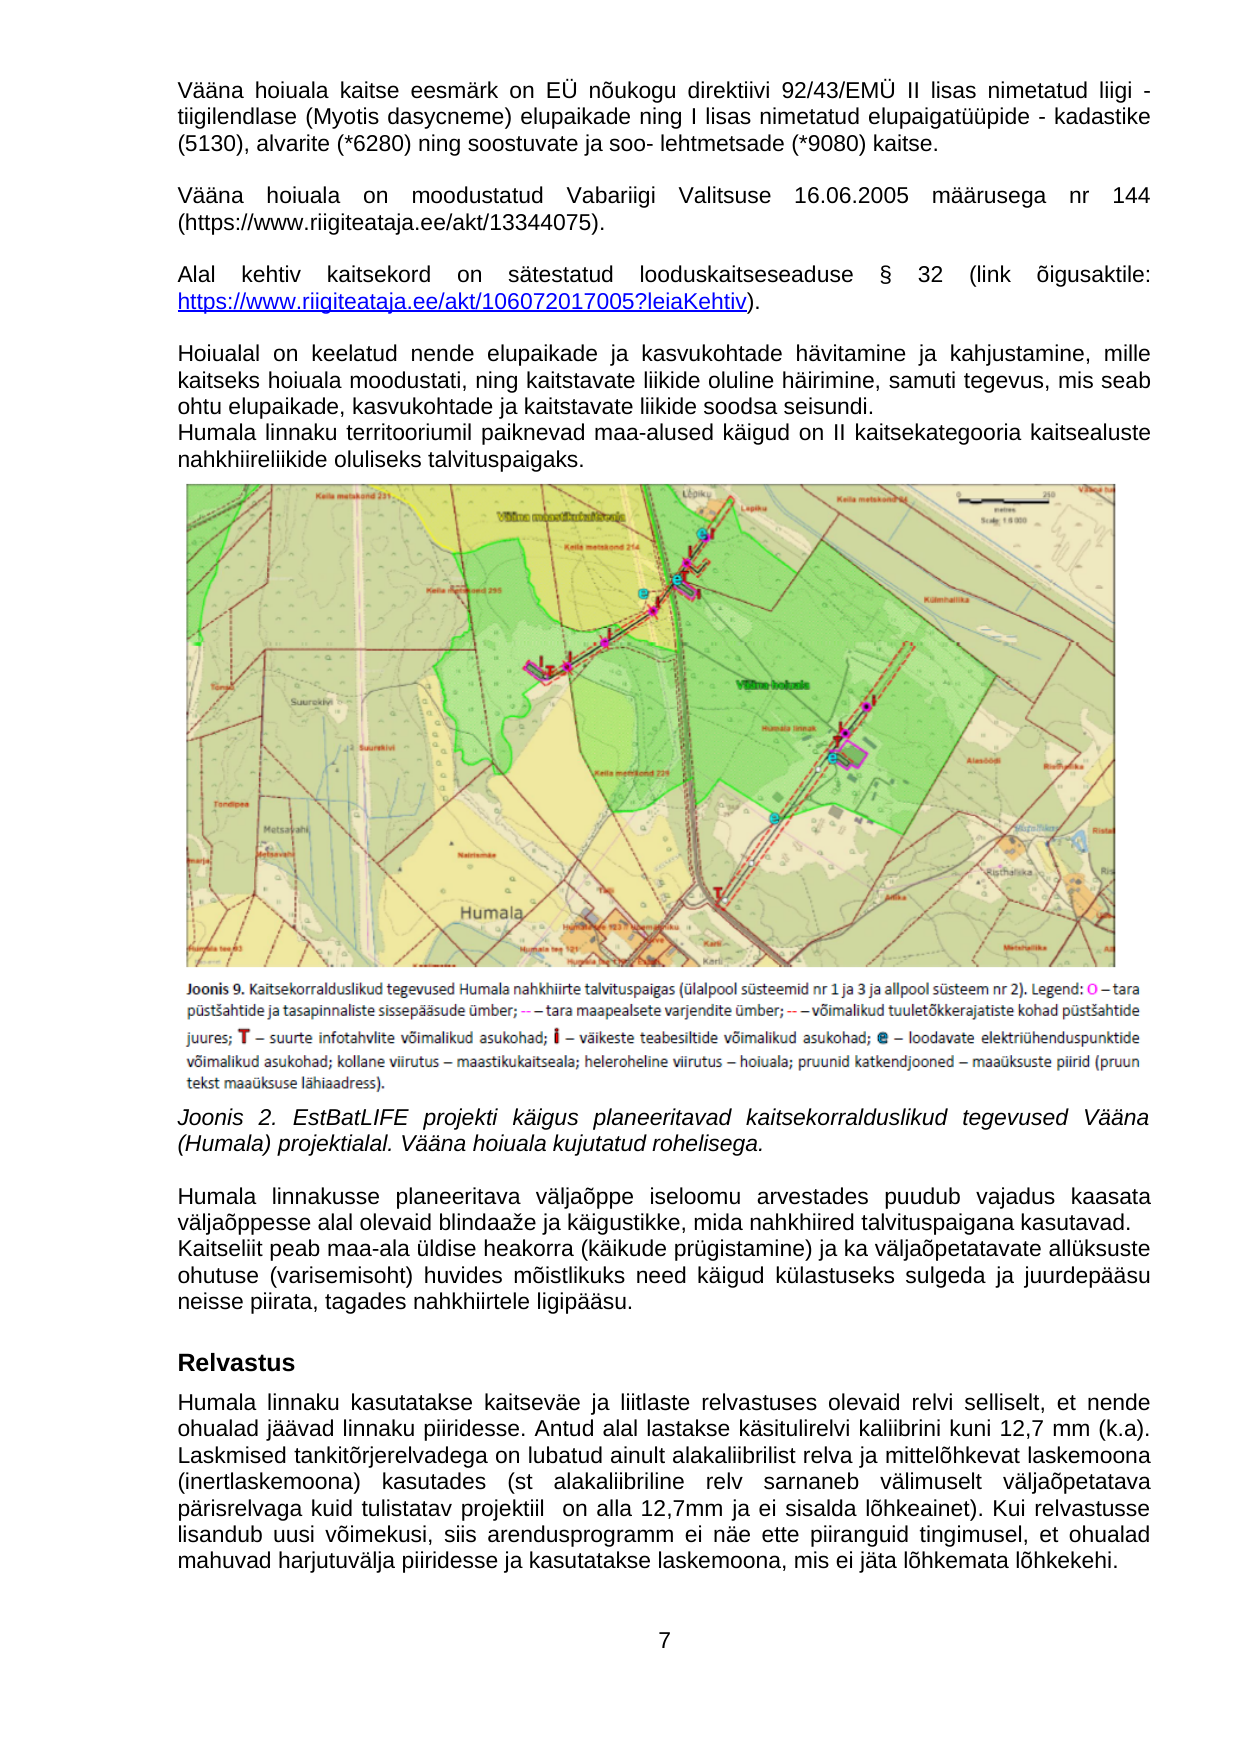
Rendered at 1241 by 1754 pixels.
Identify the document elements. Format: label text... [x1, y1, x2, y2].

text Humala linnakusse planeeritava väljaõppe iseloomu arvestades puudub vajadus kaasata väljaõppesse alal olevaid blindaaže ja käigustikke, mida nahkhiired talvituspaigana kasutavad. [177, 1183, 1152, 1235]
text Humala linnaku territooriumil paiknevad maa-alused käigud on II kaitsekategooria kaitsealuste nahkhiireliikide oluliseks talvituspaigaks. [177, 419, 1152, 472]
text Alal kehtiv kaitsekord on sätestatud looduskaitseseaduse § 32 (link õigusaktile: https://www.riigiteataja.ee/akt/106072017005?leiaKehtiv). [177, 261, 1152, 314]
text Vääna hoiuala kaitse eesmärk on EÜ nõukogu direktiivi 92/43/EMÜ II lisas nimetatud liigi - tiigilendlase (Myotis dasycneme) elupaikade ning I lisas nimetatud elupaigatüüpide - kadastike (5130), alvarite (*6280) ning soostuvate ja soo- lehtmetsade (*9080) kaitse. [177, 77, 1152, 156]
picture [177, 472, 1151, 1104]
text Vääna hoiuala on moodustatud Vabariigi Valitsuse 16.06.2005 määrusega nr 144 (https://www.riigiteataja.ee/akt/13344075). [177, 182, 1152, 235]
text Kaitseliit peab maa-ala üldise heakorra (käikude prügistamine) ja ka väljaõpetatavate allüksuste ohutuse (varisemisoht) huvides mõistlikuks need käigud külastuseks sulgeda ja juurdepääsu neisse piirata, tagades nahkhiirtele ligipääsu. [177, 1235, 1152, 1314]
text Humala linnaku kasutatakse kaitseväe ja liitlaste relvastuses olevaid relvi selliselt, et nende ohualad jäävad linnaku piiridesse. Antud alal lastakse käsitulirelvi kaliibrini kuni 12,7 mm (k.a). Laskmised tankitõrjerelvadega on lubatud ainult alakaliibrilist relva ja mittelõhkevat laskemoona (inertlaskemoona) kasutades (st alakaliibriline relv sarnaneb välimuselt väljaõpetatava pärisrelvaga kuid tulistatav projektiil on alla 12,7mm ja ei sisalda lõhkeainet). Kui relvastusse lisandub uusi võimekusi, siis arendusprogramm ei näe ette piiranguid tingimusel, et ohualad mahuvad harjutuvälja piiridesse ja kasutatakse laskemoona, mis ei jäta lõhkemata lõhkekehi. [177, 1389, 1152, 1573]
text Relvastus [177, 1348, 1152, 1377]
text Joonis 2. EstBatLIFE projekti käigus planeeritavad kaitsekorralduslikud tegevused Vääna (Humala) projektialal. Vääna hoiuala kujutatud rohelisega. [177, 1104, 1152, 1156]
text Hoiualal on keelatud nende elupaikade ja kasvukohtade hävitamine ja kahjustamine, mille kaitseks hoiuala moodustati, ning kaitstavate liikide oluline häirimine, samuti tegevus, mis seab ohtu elupaikade, kasvukohtade ja kaitstavate liikide soodsa seisundi. [177, 340, 1152, 419]
